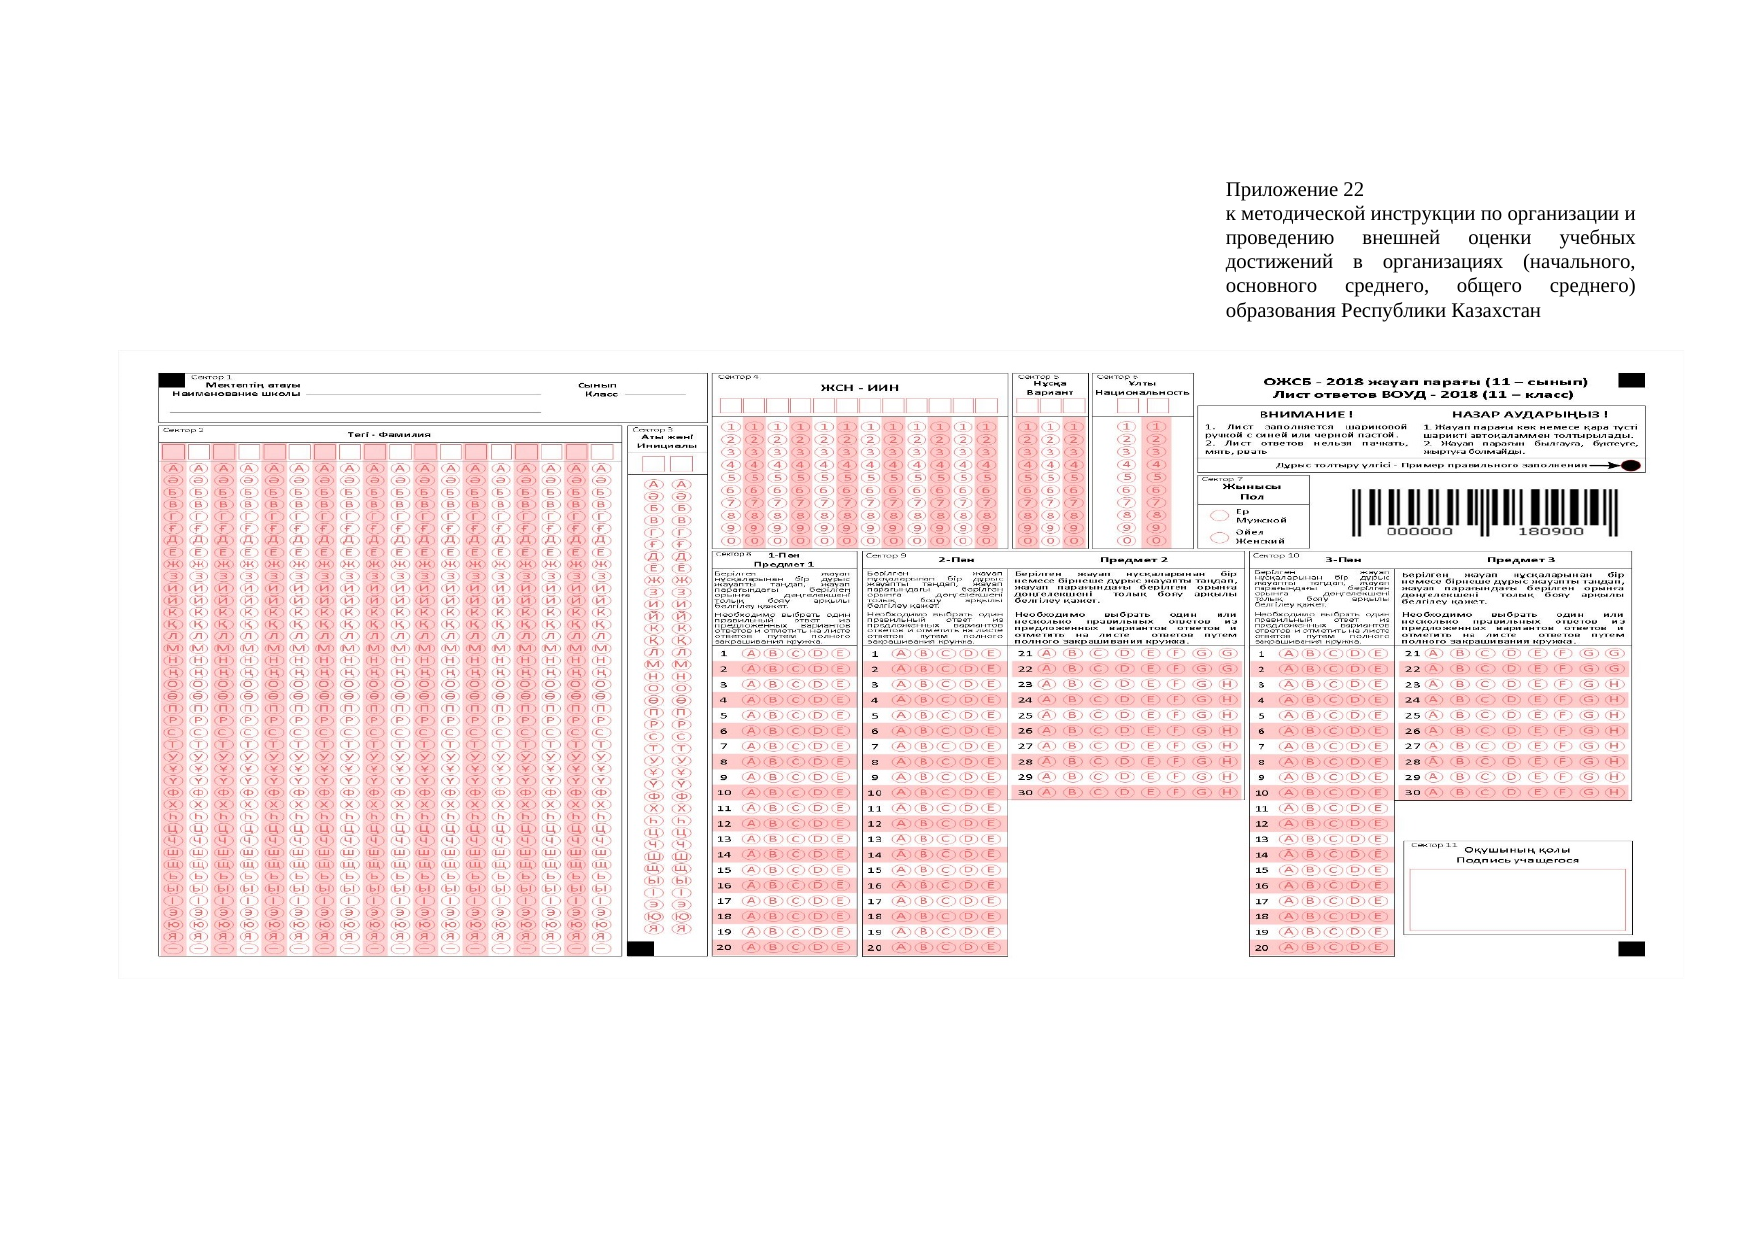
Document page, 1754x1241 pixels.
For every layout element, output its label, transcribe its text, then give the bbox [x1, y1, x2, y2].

text к методической инструкции по организации и проведению внешней оценки учебных достижений в организациях (начального, основного среднего, общего среднего) образования Республики Казахстан [1226, 201, 1636, 322]
picture [118, 350, 1685, 979]
text Приложение 22 [1226, 177, 1636, 201]
